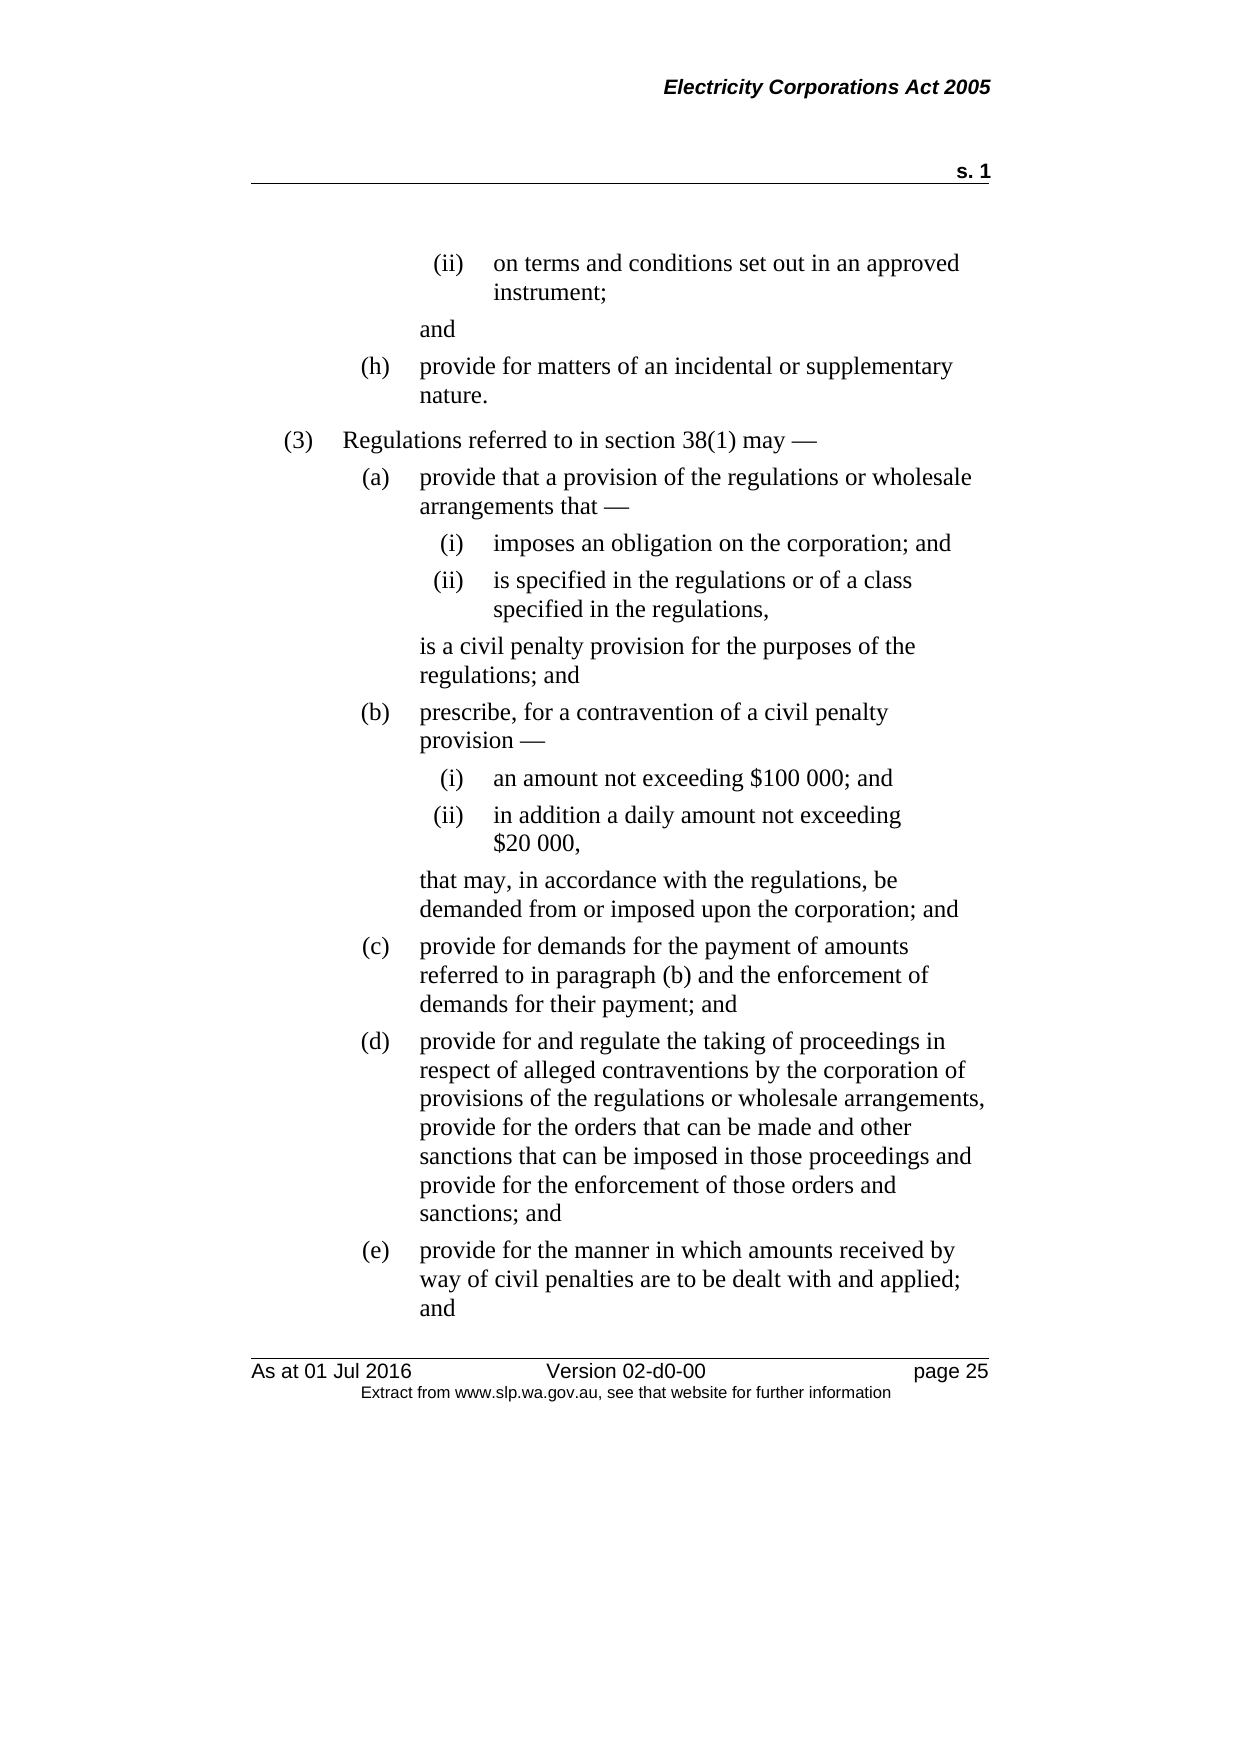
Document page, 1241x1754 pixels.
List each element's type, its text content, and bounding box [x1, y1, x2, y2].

text (ii) is specified in the regulations or of a class specified in the regulations, [251, 565, 989, 623]
text (e) provide for the manner in which amounts received by way of civil penalties are to be dealt with and applied; and [251, 1236, 989, 1322]
text (ii) on terms and conditions set out in an approved instrument; [251, 248, 989, 306]
text (i) an amount not exceeding $100 000; and [251, 763, 989, 791]
text and [251, 314, 989, 343]
text (3) Regulations referred to in section 38(1) may — [251, 425, 989, 454]
text (d) provide for and regulate the taking of proceedings in respect of alleged contraventions by the corporation of provisions of the regulations or wholesale arrangements, provide for the orders that can be made and other sanctions that can be imposed in those proceedings and provide for the enforcement of those orders and sanctions; and [251, 1026, 989, 1227]
text is a civil penalty provision for the purposes of the regulations; and [251, 631, 989, 688]
text (b) prescribe, for a contravention of a civil penalty provision — [251, 697, 989, 754]
text (i) imposes an obligation on the corporation; and [251, 528, 989, 557]
text (a) provide that a provision of the regulations or wholesale arrangements that — [251, 462, 989, 520]
text that may, in accordance with the regulations, be demanded from or imposed upon the corporation; and [251, 866, 989, 923]
text (c) provide for demands for the payment of amounts referred to in paragraph (b) and the enforcement of demands for their payment; and [251, 931, 989, 1018]
text (ii) in addition a daily amount not exceeding $20 000, [251, 800, 989, 857]
text (h) provide for matters of an incidental or supplementary nature. [251, 351, 989, 408]
